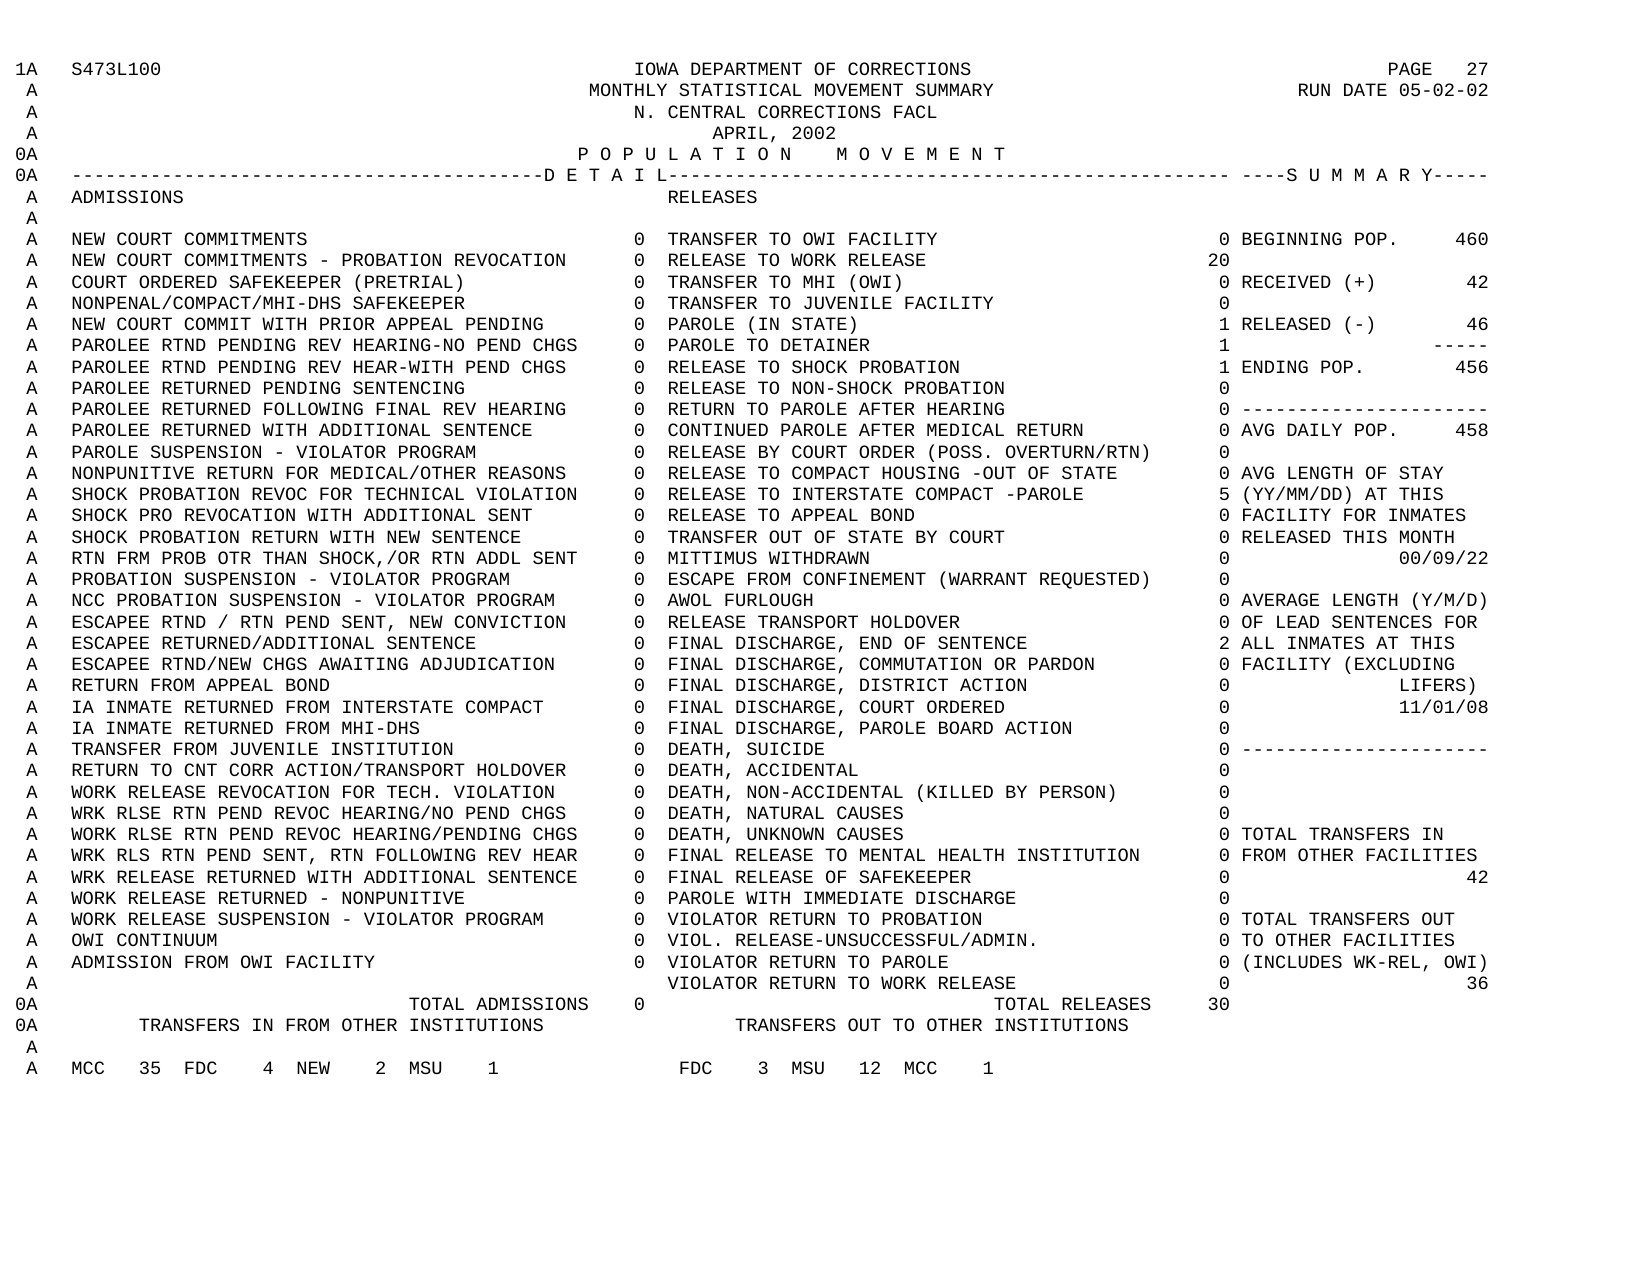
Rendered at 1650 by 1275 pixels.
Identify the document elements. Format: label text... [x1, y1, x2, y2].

text A NCC PROBATION SUSPENSION - VIOLATOR PROGRAM 0 AWOL FURLOUGH 0 AVERAGE LENGTH (Y/M/D) [15, 591, 1590, 612]
text A WORK RLSE RTN PEND REVOC HEARING/PENDING CHGS 0 DEATH, UNKNOWN CAUSES 0 TOTAL TRANSFERS IN [15, 825, 1590, 846]
text A WORK RELEASE REVOCATION FOR TECH. VIOLATION 0 DEATH, NON-ACCIDENTAL (KILLED BY PERSON) 0 [15, 782, 1590, 804]
text A PAROLEE RTND PENDING REV HEARING-NO PEND CHGS 0 PAROLE TO DETAINER 1 ----- [15, 336, 1590, 357]
text A ADMISSION FROM OWI FACILITY 0 VIOLATOR RETURN TO PAROLE 0 (INCLUDES WK-REL, OWI) [15, 952, 1590, 974]
text A WORK RELEASE RETURNED - NONPUNITIVE 0 PAROLE WITH IMMEDIATE DISCHARGE 0 [15, 889, 1590, 910]
text A PROBATION SUSPENSION - VIOLATOR PROGRAM 0 ESCAPE FROM CONFINEMENT (WARRANT REQUESTED) 0 [15, 570, 1590, 591]
text A [15, 209, 1590, 230]
text A PAROLEE RETURNED PENDING SENTENCING 0 RELEASE TO NON-SHOCK PROBATION 0 [15, 379, 1590, 400]
text A NONPENAL/COMPACT/MHI-DHS SAFEKEEPER 0 TRANSFER TO JUVENILE FACILITY 0 [15, 294, 1590, 315]
text A COURT ORDERED SAFEKEEPER (PRETRIAL) 0 TRANSFER TO MHI (OWI) 0 RECEIVED (+) 42 [15, 272, 1590, 294]
text A [15, 1037, 1590, 1059]
text A SHOCK PROBATION RETURN WITH NEW SENTENCE 0 TRANSFER OUT OF STATE BY COURT 0 RELEASED THIS MONTH [15, 527, 1590, 549]
text A TRANSFER FROM JUVENILE INSTITUTION 0 DEATH, SUICIDE 0 ---------------------- [15, 740, 1590, 761]
text A ESCAPEE RETURNED/ADDITIONAL SENTENCE 0 FINAL DISCHARGE, END OF SENTENCE 2 ALL INMATES AT THIS [15, 634, 1590, 655]
text A OWI CONTINUUM 0 VIOL. RELEASE-UNSUCCESSFUL/ADMIN. 0 TO OTHER FACILITIES [15, 931, 1590, 952]
text A MCC 35 FDC 4 NEW 2 MSU 1 FDC 3 MSU 12 MCC 1 [15, 1059, 1590, 1080]
text A ADMISSIONS RELEASES [15, 187, 1590, 209]
text A WRK RLS RTN PEND SENT, RTN FOLLOWING REV HEAR 0 FINAL RELEASE TO MENTAL HEALTH INSTITUTION 0 FROM OTHER FACILITIES [15, 846, 1590, 867]
text A NEW COURT COMMITMENTS - PROBATION REVOCATION 0 RELEASE TO WORK RELEASE 20 [15, 251, 1590, 272]
text A WORK RELEASE SUSPENSION - VIOLATOR PROGRAM 0 VIOLATOR RETURN TO PROBATION 0 TOTAL TRANSFERS OUT [15, 910, 1590, 931]
text A SHOCK PRO REVOCATION WITH ADDITIONAL SENT 0 RELEASE TO APPEAL BOND 0 FACILITY FOR INMATES [15, 506, 1590, 527]
text A IA INMATE RETURNED FROM MHI-DHS 0 FINAL DISCHARGE, PAROLE BOARD ACTION 0 [15, 719, 1590, 740]
text A PAROLEE RETURNED FOLLOWING FINAL REV HEARING 0 RETURN TO PAROLE AFTER HEARING 0 ---------------------- [15, 400, 1590, 421]
text A RETURN FROM APPEAL BOND 0 FINAL DISCHARGE, DISTRICT ACTION 0 LIFERS) [15, 676, 1590, 697]
text A ESCAPEE RTND / RTN PEND SENT, NEW CONVICTION 0 RELEASE TRANSPORT HOLDOVER 0 OF LEAD SENTENCES FOR [15, 612, 1590, 634]
text A N. CENTRAL CORRECTIONS FACL [15, 102, 1590, 124]
text 0A P O P U L A T I O N M O V E M E N T [15, 145, 1590, 166]
text A RTN FRM PROB OTR THAN SHOCK,/OR RTN ADDL SENT 0 MITTIMUS WITHDRAWN 0 00/09/22 [15, 549, 1590, 570]
text 1A S473L100 IOWA DEPARTMENT OF CORRECTIONS PAGE 27 [15, 60, 1590, 81]
text A APRIL, 2002 [15, 124, 1590, 145]
text A NEW COURT COMMITMENTS 0 TRANSFER TO OWI FACILITY 0 BEGINNING POP. 460 [15, 230, 1590, 251]
text A MONTHLY STATISTICAL MOVEMENT SUMMARY RUN DATE 05-02-02 [15, 81, 1590, 102]
text A RETURN TO CNT CORR ACTION/TRANSPORT HOLDOVER 0 DEATH, ACCIDENTAL 0 [15, 761, 1590, 782]
text A PAROLEE RETURNED WITH ADDITIONAL SENTENCE 0 CONTINUED PAROLE AFTER MEDICAL RETURN 0 AVG DAILY POP. 458 [15, 421, 1590, 442]
text A IA INMATE RETURNED FROM INTERSTATE COMPACT 0 FINAL DISCHARGE, COURT ORDERED 0 11/01/08 [15, 697, 1590, 719]
text A ESCAPEE RTND/NEW CHGS AWAITING ADJUDICATION 0 FINAL DISCHARGE, COMMUTATION OR PARDON 0 FACILITY (EXCLUDING [15, 655, 1590, 676]
text 0A TOTAL ADMISSIONS 0 TOTAL RELEASES 30 [15, 995, 1590, 1016]
text A WRK RLSE RTN PEND REVOC HEARING/NO PEND CHGS 0 DEATH, NATURAL CAUSES 0 [15, 804, 1590, 825]
text A NEW COURT COMMIT WITH PRIOR APPEAL PENDING 0 PAROLE (IN STATE) 1 RELEASED (-) 46 [15, 315, 1590, 336]
text 0A TRANSFERS IN FROM OTHER INSTITUTIONS TRANSFERS OUT TO OTHER INSTITUTIONS [15, 1016, 1590, 1037]
text A SHOCK PROBATION REVOC FOR TECHNICAL VIOLATION 0 RELEASE TO INTERSTATE COMPACT -PAROLE 5 (YY/MM/DD) AT THIS [15, 485, 1590, 506]
text A NONPUNITIVE RETURN FOR MEDICAL/OTHER REASONS 0 RELEASE TO COMPACT HOUSING -OUT OF STATE 0 AVG LENGTH OF STAY [15, 464, 1590, 485]
text A WRK RELEASE RETURNED WITH ADDITIONAL SENTENCE 0 FINAL RELEASE OF SAFEKEEPER 0 42 [15, 867, 1590, 889]
text A PAROLE SUSPENSION - VIOLATOR PROGRAM 0 RELEASE BY COURT ORDER (POSS. OVERTURN/RTN) 0 [15, 442, 1590, 464]
text A VIOLATOR RETURN TO WORK RELEASE 0 36 [15, 974, 1590, 995]
text A PAROLEE RTND PENDING REV HEAR-WITH PEND CHGS 0 RELEASE TO SHOCK PROBATION 1 ENDING POP. 456 [15, 357, 1590, 379]
text 0A ------------------------------------------D E T A I L-------------------------------------------------- ----S U M M A R Y----- [15, 166, 1590, 187]
